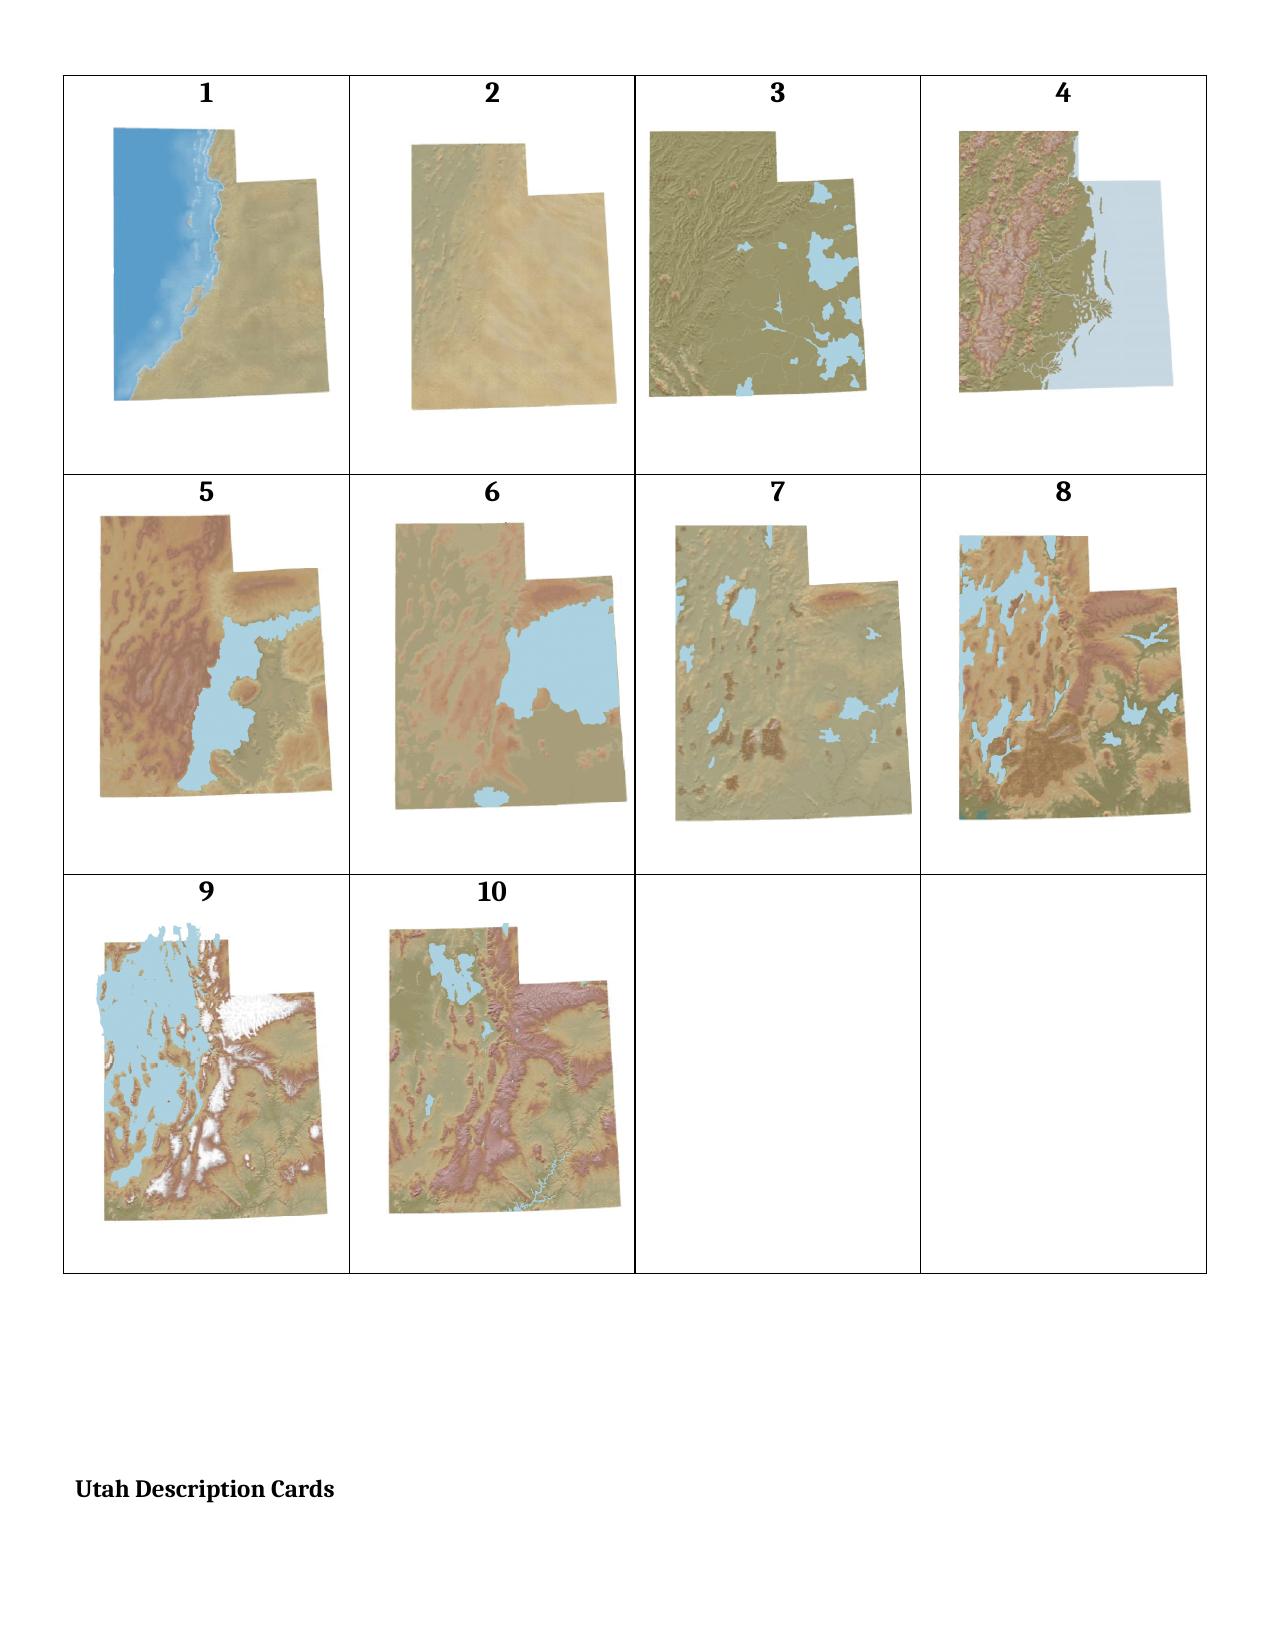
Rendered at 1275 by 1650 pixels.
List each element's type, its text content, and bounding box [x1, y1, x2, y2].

picture [646, 122, 878, 401]
table_header 4 [921, 76, 1206, 474]
table_header 2 [350, 76, 634, 474]
picture [91, 509, 336, 799]
picture [670, 509, 915, 826]
picture [954, 122, 1178, 403]
picture [386, 917, 626, 1218]
table_cell [921, 875, 1206, 1273]
picture [391, 515, 631, 811]
picture [385, 122, 626, 418]
table_cell 10 [350, 875, 634, 1273]
table_cell [636, 875, 920, 1273]
table_cell 5 [64, 475, 349, 874]
table_cell 9 [64, 875, 349, 1273]
text Utah Description Cards [75, 1475, 1200, 1504]
picture [111, 122, 332, 403]
table_header 3 [636, 76, 920, 474]
picture [91, 917, 332, 1225]
table_header 1 [64, 76, 349, 474]
table_cell 7 [636, 475, 920, 874]
table_cell 8 [921, 475, 1206, 874]
table_cell 6 [350, 475, 634, 874]
picture [954, 525, 1194, 826]
